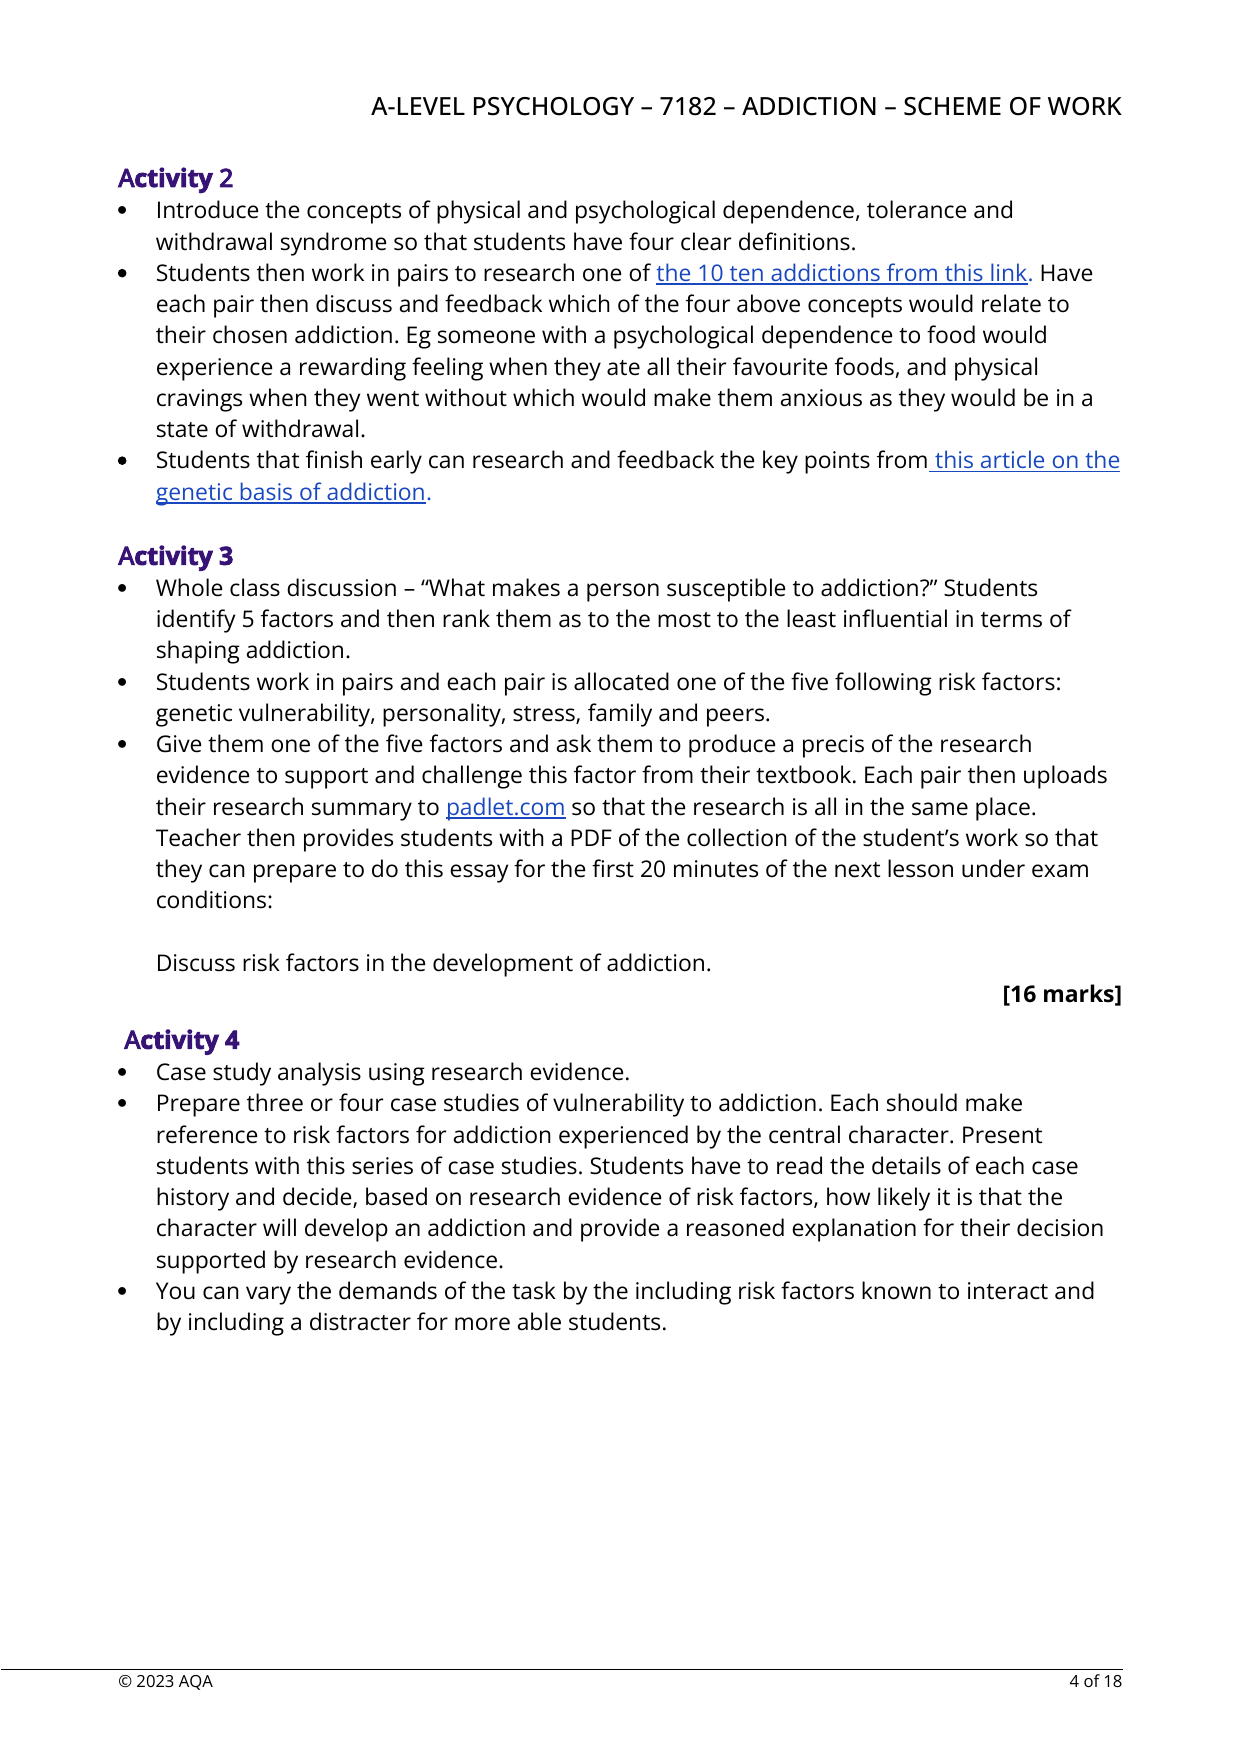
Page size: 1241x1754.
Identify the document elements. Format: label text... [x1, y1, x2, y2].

list Students that finish early can research and feedback the key points from this article on the genetic basis of addiction. [118, 444, 1122, 507]
list Students work in pairs and each pair is allocated one of the five following risk factors: genetic vulnerability, personality, stress, family and peers. [118, 666, 1122, 728]
text Activity 4 [118, 1022, 1122, 1056]
list Prepare three or four case studies of vulnerability to addiction. Each should make reference to risk factors for addiction experienced by the central character. Present students with this series of case studies. Students have to read the details of each case history and decide, based on research evidence of risk factors, how likely it is that the character will develop an addiction and provide a reasoned explanation for their decision supported by research evidence. [118, 1087, 1122, 1275]
list Students then work in pairs to research one of the 10 ten addictions from this link. Have each pair then discuss and feedback which of the four above concepts would relate to their chosen addiction. Eg someone with a psychological dependence to food would experience a rewarding feeling when they ate all their favourite foods, and physical cravings when they went without which would make them anxious as they would be in a state of withdrawal. [118, 257, 1122, 444]
list Whole class discussion – “What makes a person susceptible to addiction?” Students identify 5 factors and then rank them as to the most to the least influential in terms of shaping addiction. [118, 572, 1122, 666]
list Discuss risk factors in the development of addiction. [156, 947, 1122, 978]
text Activity 3 [118, 538, 1122, 572]
list [16 marks] [156, 978, 1122, 1009]
list You can vary the demands of the task by the including risk factors known to interact and by including a distracter for more able students. [118, 1275, 1122, 1337]
text Activity 2 [118, 160, 1122, 194]
list Introduce the concepts of physical and psychological dependence, tolerance and withdrawal syndrome so that students have four clear definitions. [118, 194, 1122, 257]
list Case study analysis using research evidence. [118, 1056, 1122, 1087]
list Give them one of the five factors and ask them to produce a precis of the research evidence to support and challenge this factor from their textbook. Each pair then uploads their research summary to padlet.com so that the research is all in the same place. Teacher then provides students with a PDF of the collection of the student’s work so that they can prepare to do this essay for the first 20 minutes of the next lesson under exam conditions: [118, 728, 1122, 916]
